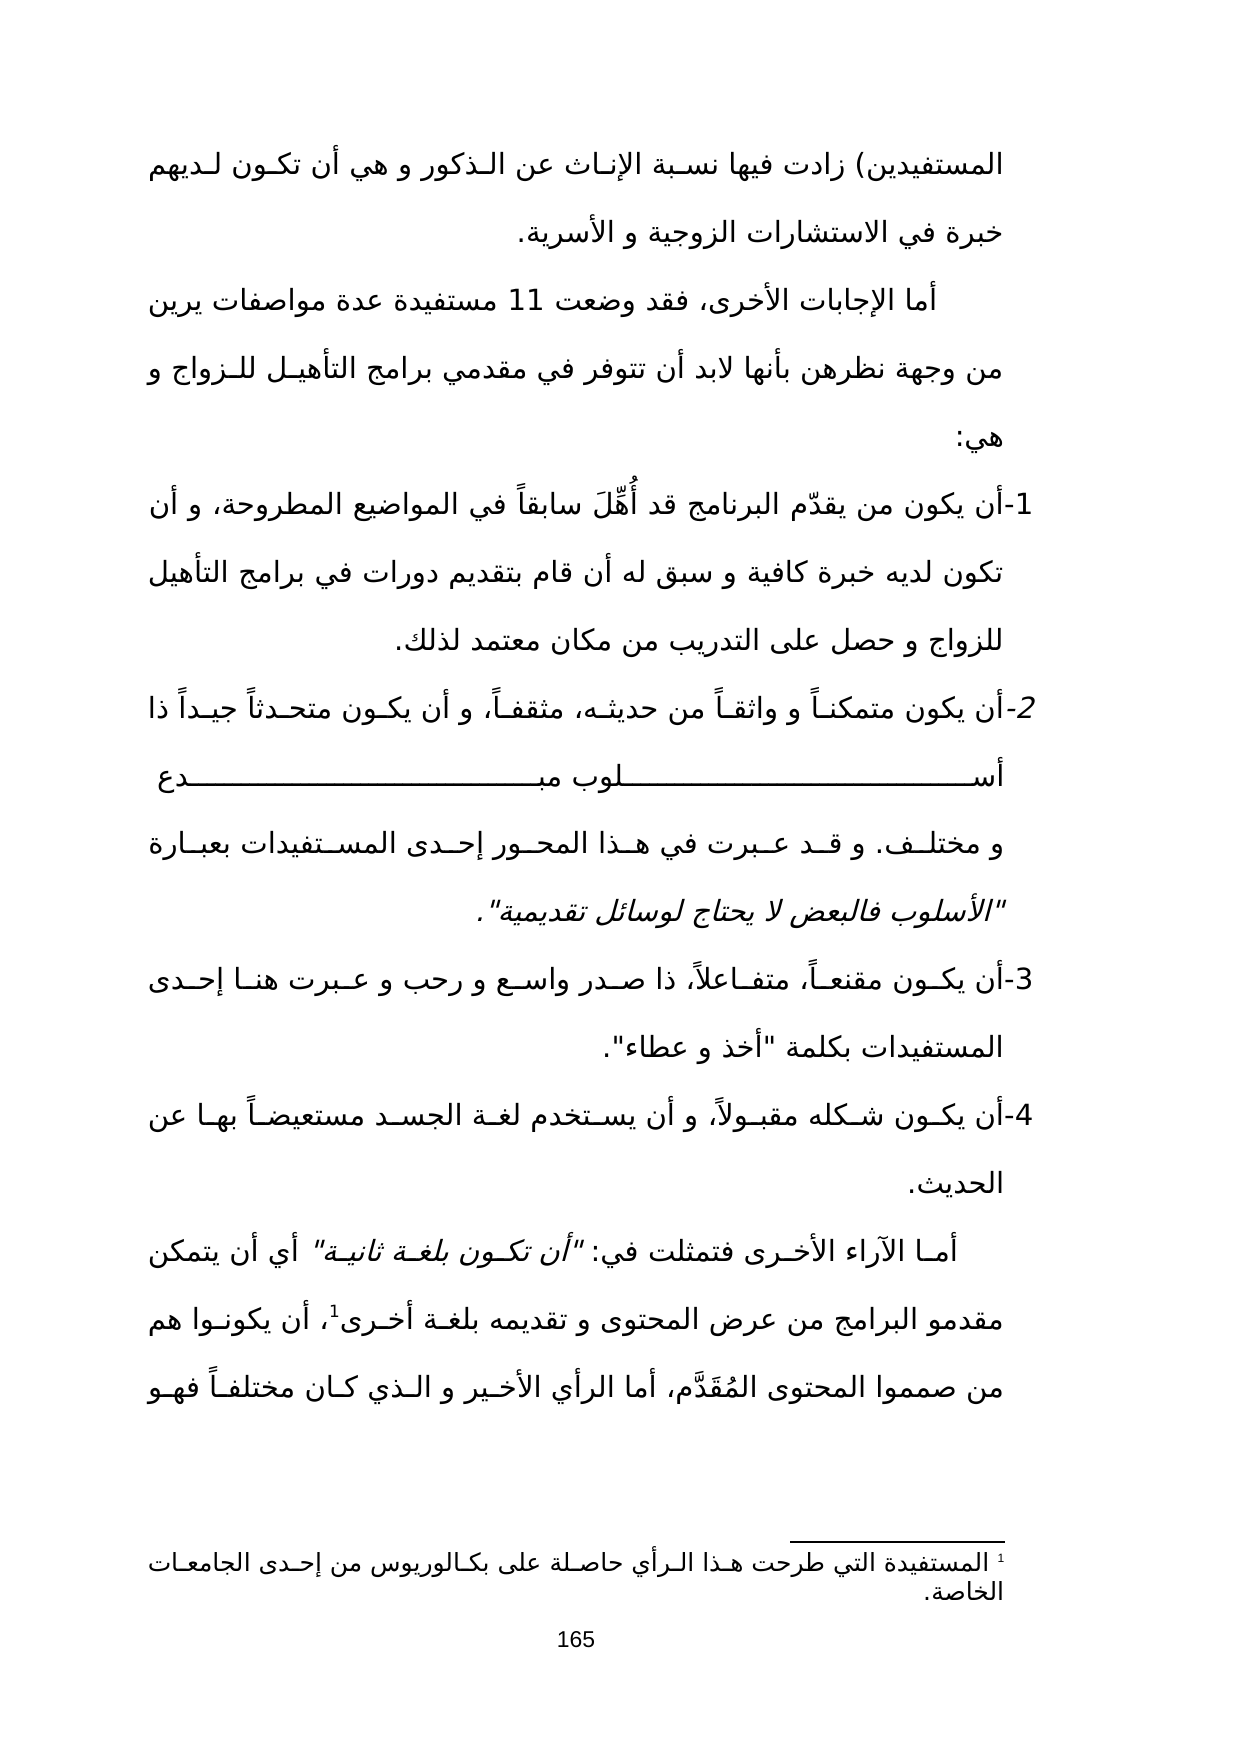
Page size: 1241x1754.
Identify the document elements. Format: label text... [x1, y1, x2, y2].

list أن يكون شكله مقبولاً، و أن يستخدم لغة الجسد مستعيضاً بها عن الحديث. [148, 1098, 1004, 1200]
list أن يكون متمكناً و واثقاً من حديثه، مثقفاً، و أن يكون متحدثاً جيداً ذا أسلوب مبدع و مختلف. و قد عبرت في هذا المحور إحدى المستفيدات بعبارة "الأسلوب فالبعض لا يحتاج لوسائل تقديمية". [148, 691, 1004, 929]
list أن يكون من يقدّم البرنامج قد أُهِّلَ سابقاً في المواضيع المطروحة، و أن تكون لديه خبرة كافية و سبق له أن قام بتقديم دورات في برامج التأهيل للزواج و حصل على التدريب من مكان معتمد لذلك. [148, 487, 1004, 657]
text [148, 148, 1004, 249]
text أما الإجابات الأخرى، فقد وضعت 11 مستفيدة عدة مواصفات يرين من وجهة نظرهن بأنها لابد أن تتوفر في مقدمي برامج التأهيل للزواج و هي: [148, 283, 1004, 453]
list أن يكون مقنعاً، متفاعلاً، ذا صدر واسع و رحب و عبرت هنا إحدى المستفيدات بكلمة "أخذ و عطاء". [148, 963, 1004, 1064]
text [148, 1234, 1004, 1404]
